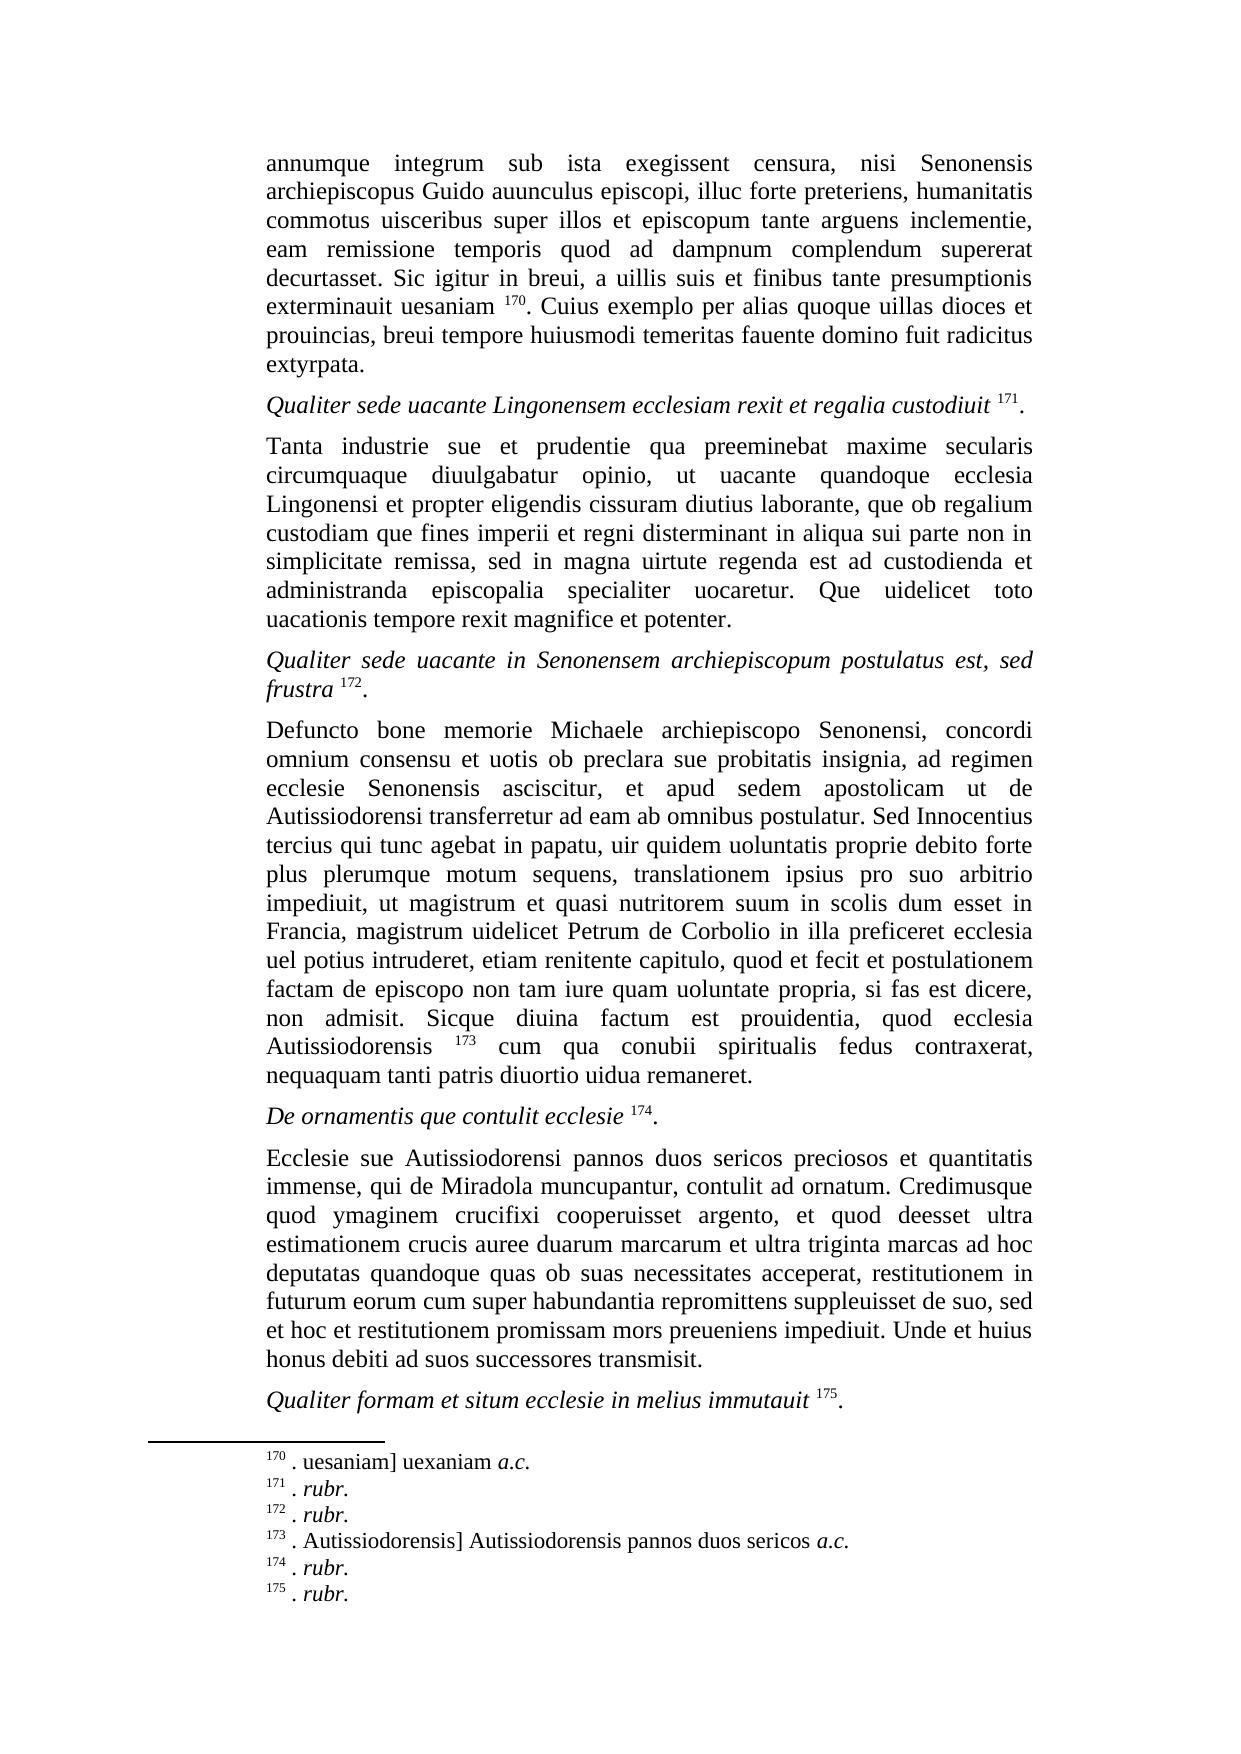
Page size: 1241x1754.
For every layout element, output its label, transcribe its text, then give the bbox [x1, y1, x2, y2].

text Qualiter sede uacante in Senonensem archiepiscopum postulatus est, sed frustra . [266, 645, 1033, 703]
text Qualiter sede uacante Lingonensem ecclesiam rexit et regalia custodiuit . [266, 390, 1033, 419]
text De ornamentis que contulit ecclesie . [266, 1101, 1033, 1130]
text Ecclesie sue Autissiodorensi pannos duos sericos preciosos et quantitatis immense, qui de Miradola muncupantur, contulit ad ornatum. Credimusque quod ymaginem crucifixi cooperuisset argento, et quod deesset ultra estimationem crucis auree duarum marcarum et ultra triginta marcas ad hoc deputatas quandoque quas ob suas necessitates acceperat, restitutionem in futurum eorum cum super habundantia repromittens suppleuisset de suo, sed et hoc et restitutionem promissam mors preueniens impediuit. Unde et huius honus debiti ad suos successores transmisit. [266, 1143, 1033, 1373]
text Defuncto bone memorie Michaele archiepiscopo Senonensi, concordi omnium consensu et uotis ob preclara sue probitatis insignia, ad regimen ecclesie Senonensis asciscitur, et apud sedem apostolicam ut de Autissiodorensi transferretur ad eam ab omnibus postulatur. Sed Innocentius tercius qui tunc agebat in papatu, uir quidem uoluntatis proprie debito forte plus plerumque motum sequens, translationem ipsius pro suo arbitrio impediuit, ut magistrum et quasi nutritorem suum in scolis dum esset in Francia, magistrum uidelicet Petrum de Corbolio in illa preficeret ecclesia uel potius intruderet, etiam renitente capitulo, quod et fecit et postulationem factam de episcopo non tam iure quam uoluntate propria, si fas est dicere, non admisit. Sicque diuina factum est prouidentia, quod ecclesia Autissiodorensis cum qua conubii spiritualis fedus contraxerat, nequaquam tanti patris diuortio uidua remaneret. [266, 715, 1033, 1089]
text Qualiter formam et situm ecclesie in melius immutauit . [266, 1385, 1033, 1414]
text Tanta industrie sue et prudentie qua preeminebat maxime secularis circumquaque diuulgabatur opinio, ut uacante quandoque ecclesia Lingonensi et propter eligendis cissuram diutius laborante, que ob regalium custodiam que fines imperii et regni disterminant in aliqua sui parte non in simplicitate remissa, sed in magna uirtute regenda est ad custodienda et administranda episcopalia specialiter uocaretur. Que uidelicet toto uacationis tempore rexit magnifice et potenter. [266, 431, 1033, 633]
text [266, 148, 1033, 378]
